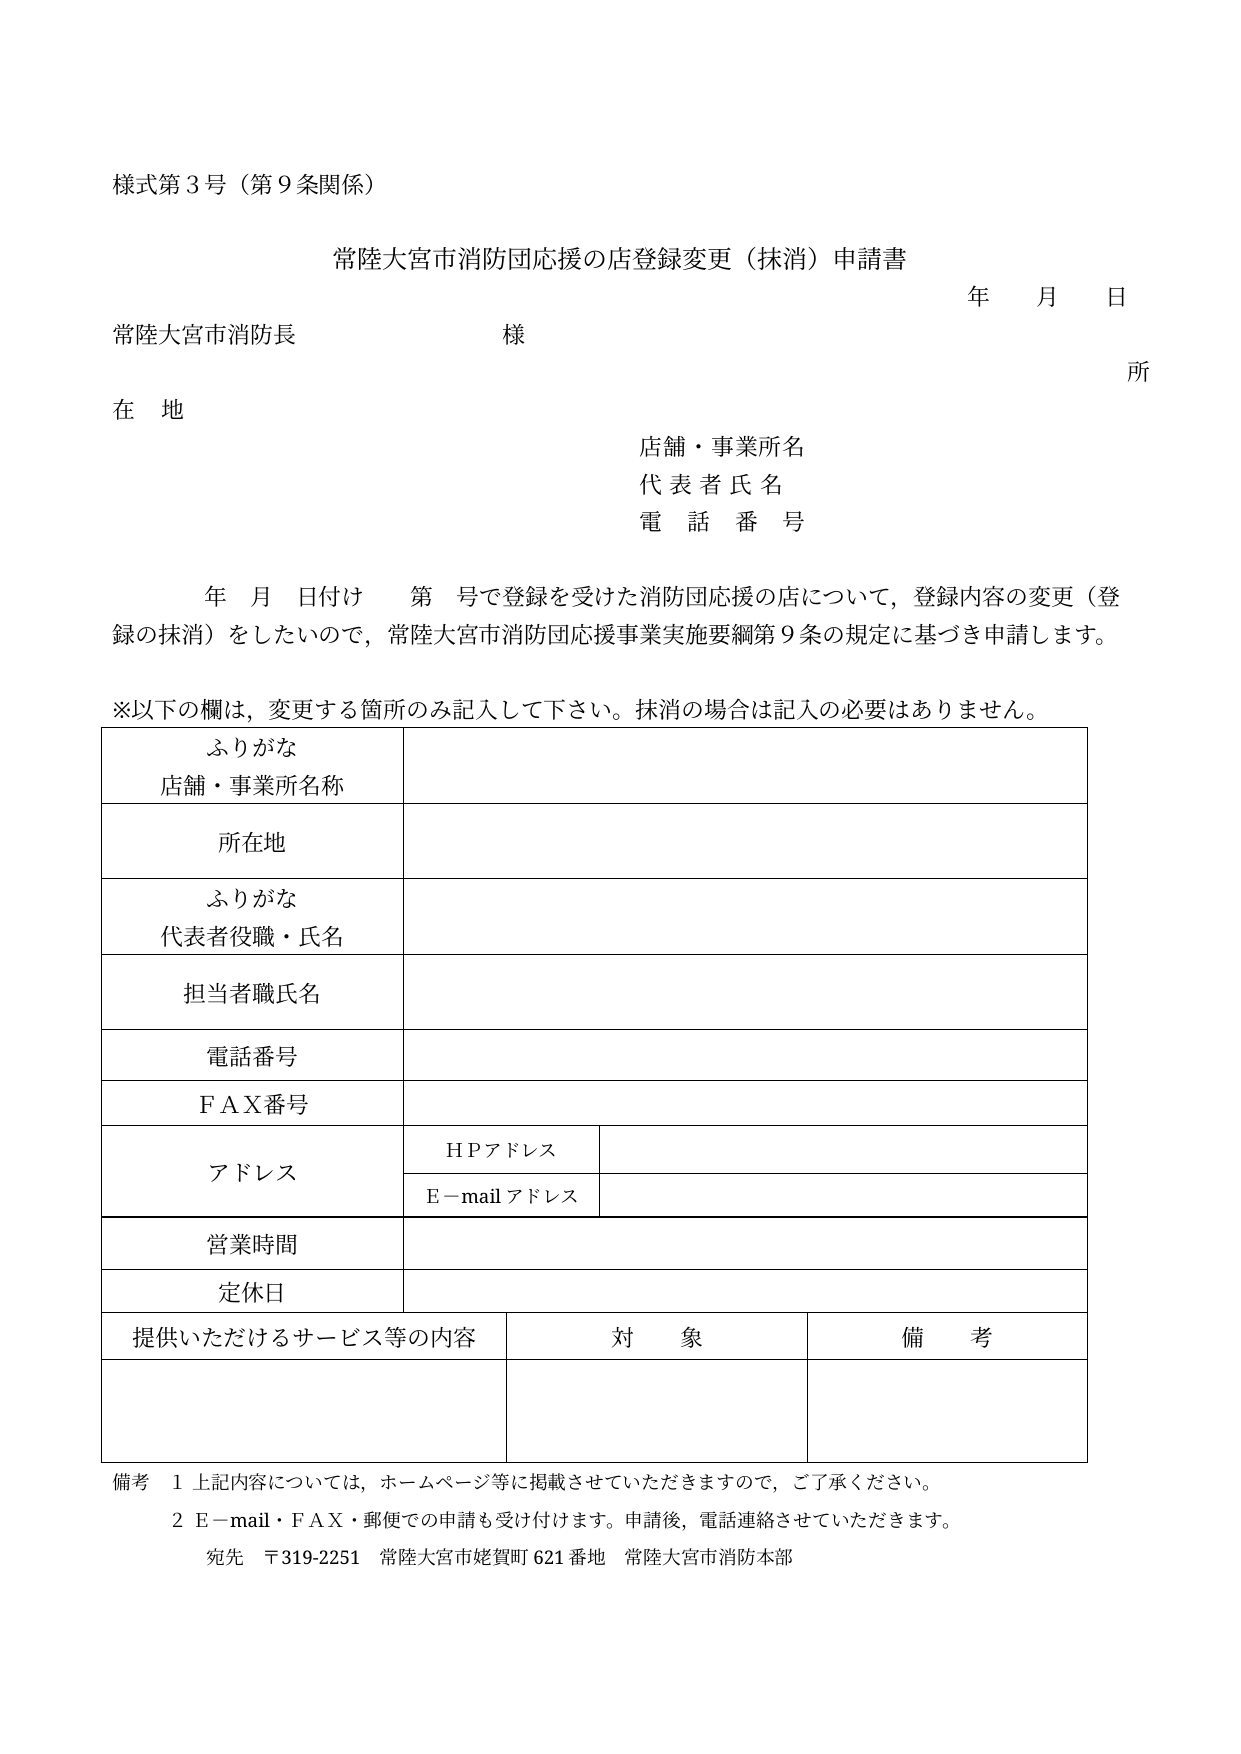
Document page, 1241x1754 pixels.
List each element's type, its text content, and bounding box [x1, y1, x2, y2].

table_cell [600, 1126, 1087, 1173]
text 備考 １ 上記内容については，ホームページ等に掲載させていただきますので，ご了承ください。 [112, 1463, 1128, 1500]
table_cell [404, 804, 1087, 878]
table_cell [404, 1081, 1087, 1125]
table_cell 担当者職氏名 [102, 955, 403, 1029]
table_cell [404, 1030, 1087, 1080]
table_cell [102, 1360, 506, 1462]
table_header ふりがな 店舗・事業所名称 [102, 728, 403, 803]
text 所在地 [112, 352, 1128, 427]
text 宛先 〒319-2251 常陸大宮市姥賀町621番地 常陸大宮市消防本部 [112, 1538, 1128, 1575]
table_cell [808, 1360, 1087, 1462]
text 様式第３号（第９条関係） [112, 164, 1128, 202]
text 常陸大宮市消防長 様 [112, 314, 1128, 352]
text ※以下の欄は，変更する箇所のみ記入して下さい。抹消の場合は記入の必要はありません。 [112, 689, 1128, 727]
text 店舗・事業所名 [112, 427, 1128, 464]
table_cell ＦＡＸ番号 [102, 1081, 403, 1125]
table_header [404, 728, 1087, 803]
table_cell 電話番号 [102, 1030, 403, 1080]
text ２ Ｅ－mail・ＦＡＸ・郵便での申請も受け付けます。申請後，電話連絡させていただきます。 [112, 1500, 1128, 1538]
table_cell 備 考 [808, 1313, 1087, 1359]
text 年 月 日付け 第 号で登録を受けた消防団応援の店について，登録内容の変更（登録の抹消）をしたいので，常陸大宮市消防団応援事業実施要綱第９条の規定に基づき申請します。 [112, 577, 1128, 652]
table_cell 対 象 [507, 1313, 807, 1359]
table_cell [404, 955, 1087, 1029]
table_cell [507, 1360, 807, 1462]
table_cell 所在地 [102, 804, 403, 878]
text 電 話 番 号 [112, 502, 1128, 539]
table_cell 営業時間 [102, 1218, 403, 1269]
table_cell [404, 1270, 1087, 1312]
table_cell [600, 1174, 1087, 1216]
table_cell 提供いただけるサービス等の内容 [102, 1313, 506, 1359]
table_cell [404, 879, 1087, 954]
table_cell ＨＰアドレス [404, 1126, 599, 1173]
text 年 月 日 [112, 277, 1128, 314]
table_cell 定休日 [102, 1270, 403, 1312]
table_cell [404, 1218, 1087, 1269]
table_cell ふりがな 代表者役職・氏名 [102, 879, 403, 954]
table_cell アドレス [102, 1126, 403, 1216]
text 常陸大宮市消防団応援の店登録変更（抹消）申請書 [112, 239, 1128, 277]
text 代表者氏名 [112, 464, 1128, 502]
table_cell Ｅ－mailアドレス [404, 1174, 599, 1216]
